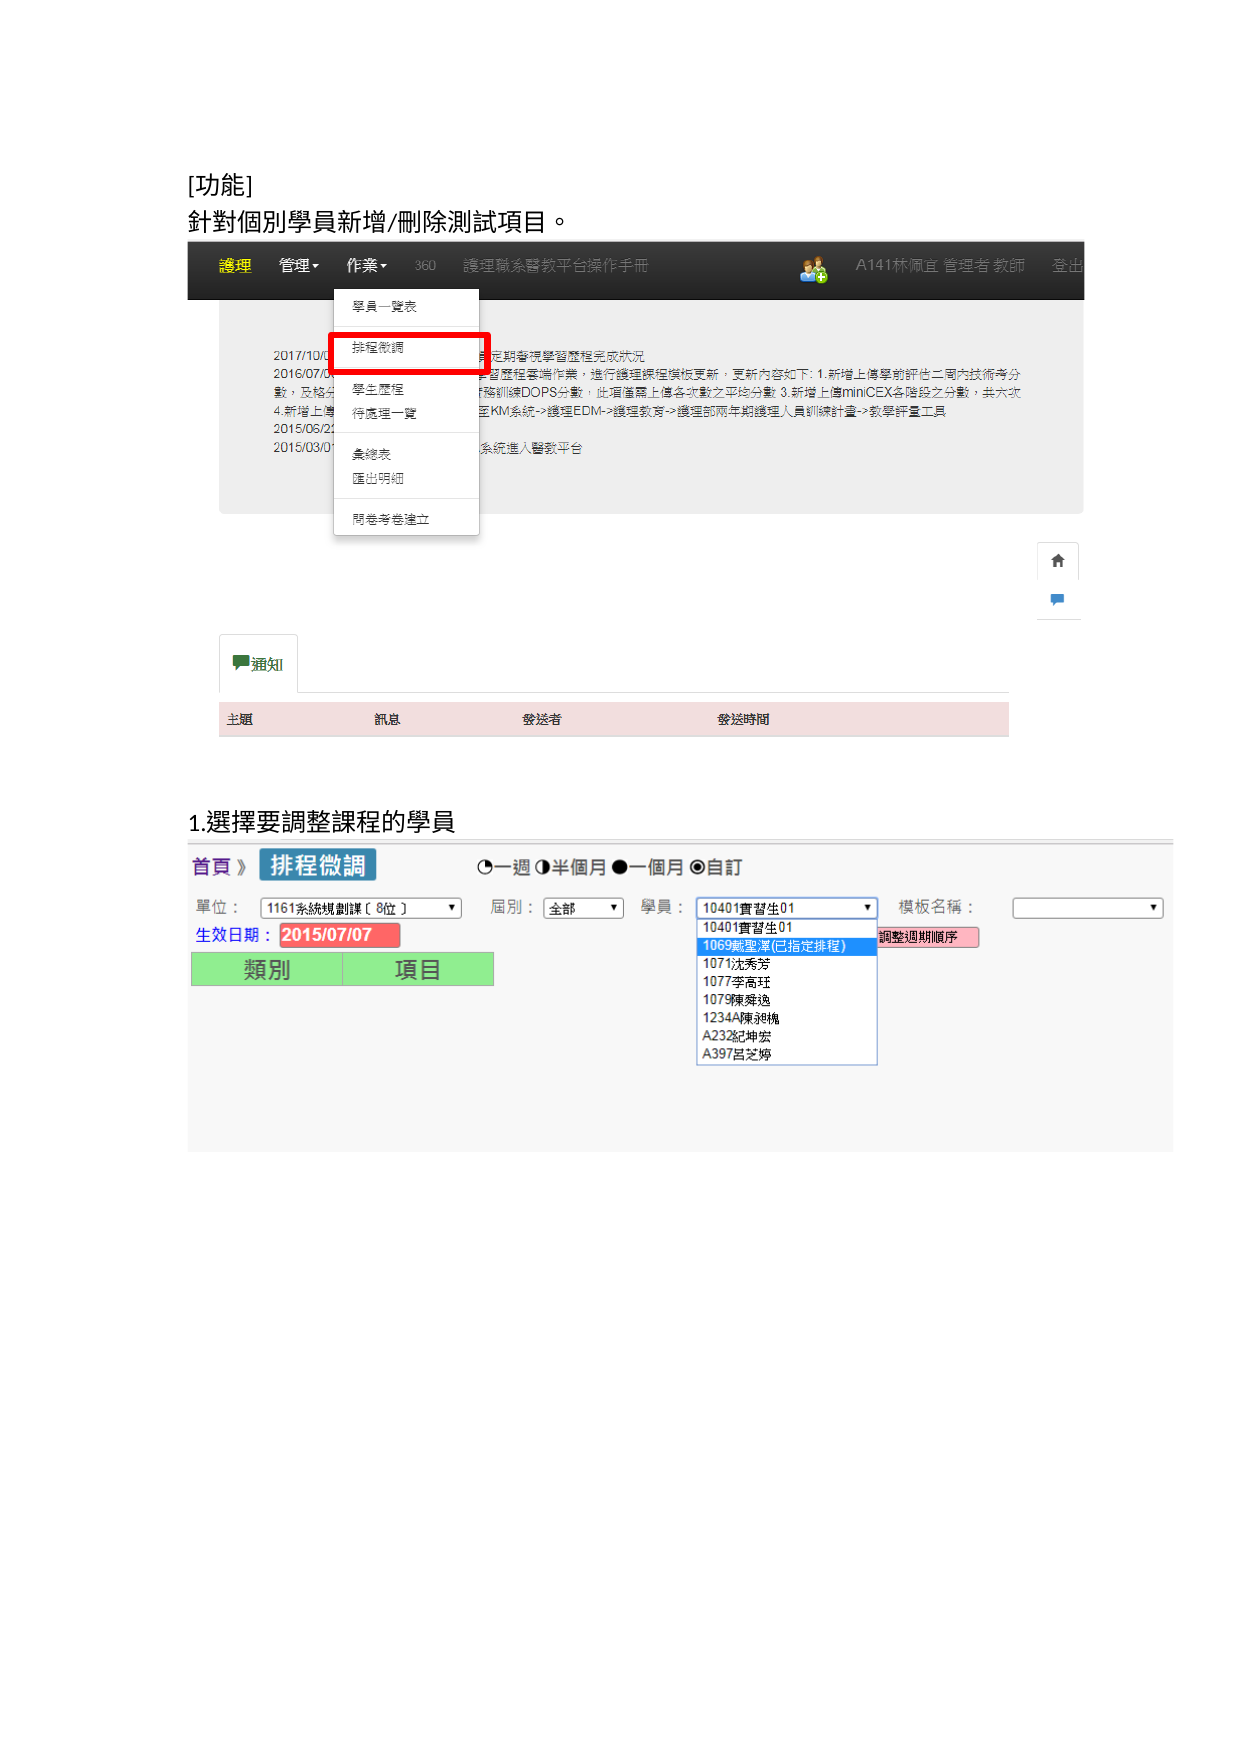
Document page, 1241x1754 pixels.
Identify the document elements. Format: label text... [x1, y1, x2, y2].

text 1.選擇要調整課程的學員 [187, 802, 1053, 839]
text [功能] [187, 164, 1053, 202]
text 針對個別學員新增/刪除測試項目。 [187, 202, 1053, 239]
picture [187, 839, 1174, 1152]
picture [187, 239, 1085, 794]
